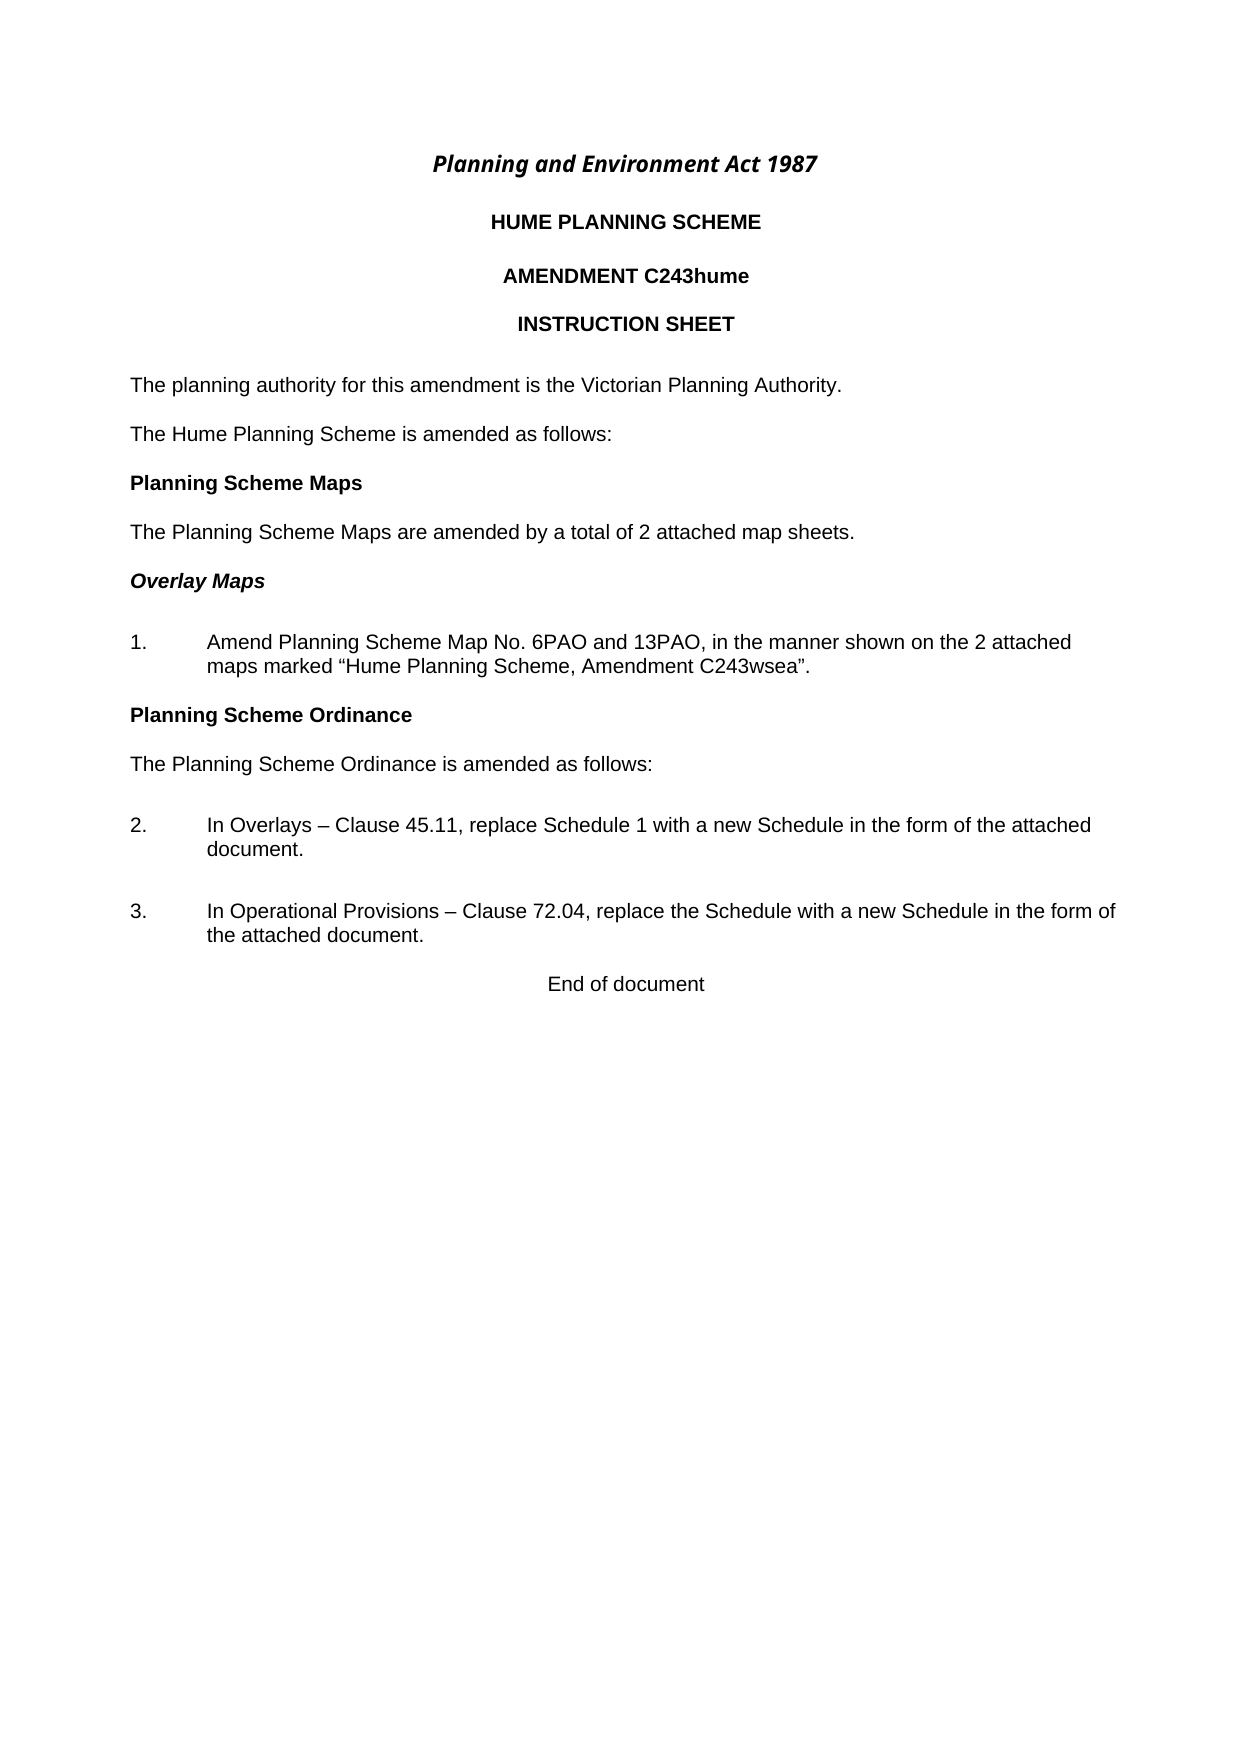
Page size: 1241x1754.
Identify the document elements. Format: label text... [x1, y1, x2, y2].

text Planning Scheme Maps [130, 471, 1122, 494]
text Planning Scheme Ordinance [130, 703, 1122, 727]
text The Hume Planning Scheme is amended as follows: [130, 422, 1122, 446]
subtitle INSTRUCTION SHEET [130, 312, 1122, 336]
list In Operational Provisions – Clause 72.04, replace the Schedule with a new Schedule in the form of the attached document. [130, 899, 1122, 947]
text End of document [130, 972, 1122, 996]
list The Planning Scheme Ordinance is amended as follows: [130, 752, 1122, 776]
list Amend Planning Scheme Map No. 6PAO and 13PAO, in the manner shown on the 2 attached maps marked “Hume Planning Scheme, Amendment C243wsea”. [130, 630, 1122, 678]
list Overlay Maps [130, 568, 1122, 592]
title Planning and Environment Act 1987 [130, 148, 1122, 179]
subtitle AMENDMENT C243hume [130, 264, 1122, 288]
text The planning authority for this amendment is the Victorian Planning Authority. [130, 373, 1122, 397]
title HUME PLANNING SCHEME [130, 210, 1122, 234]
text The Planning Scheme Maps are amended by a total of 2 attached map sheets. [130, 519, 1122, 543]
list In Overlays – Clause 45.11, replace Schedule 1 with a new Schedule in the form of the attached document. [130, 813, 1122, 861]
